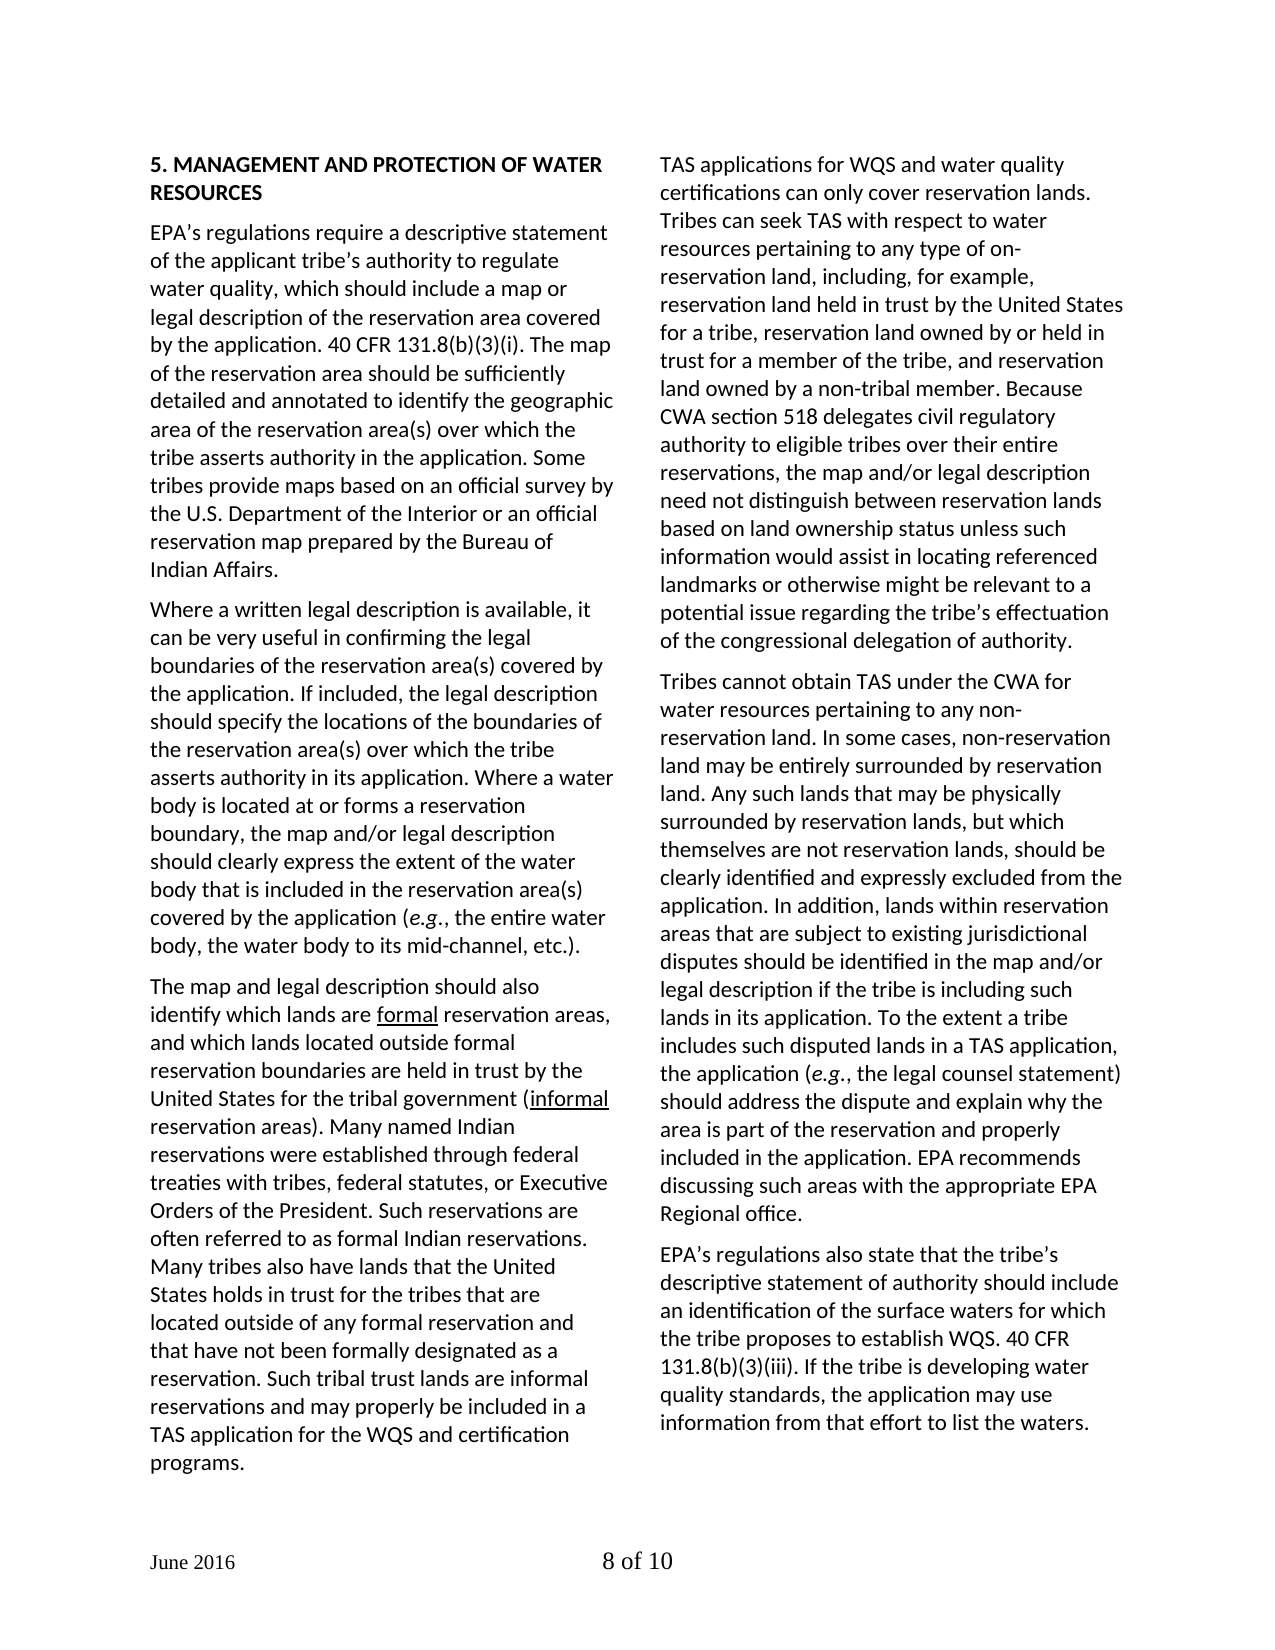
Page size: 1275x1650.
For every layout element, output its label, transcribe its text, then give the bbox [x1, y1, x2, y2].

text The map and legal description should also identify which lands are formal reservation areas, and which lands located outside formal reservation boundaries are held in trust by the United States for the tribal government (informal reservation areas). Many named Indian reservations were established through federal treaties with tribes, federal statutes, or Executive Orders of the President. Such reservations are often referred to as formal Indian reservations. Many tribes also have lands that the United States holds in trust for the tribes that are located outside of any formal reservation and that have not been formally designated as a reservation. Such tribal trust lands are informal reservations and may properly be included in a TAS application for the WQS and certification programs. [150, 972, 615, 1476]
text TAS applications for WQS and water quality certifications can only cover reservation lands. Tribes can seek TAS with respect to water resources pertaining to any type of on-reservation land, including, for example, reservation land held in trust by the United States for a tribe, reservation land owned by or held in trust for a member of the tribe, and reservation land owned by a non-tribal member. Because CWA section 518 delegates civil regulatory authority to eligible tribes over their entire reservations, the map and/or legal description need not distinguish between reservation lands based on land ownership status unless such information would assist in locating referenced landmarks or otherwise might be relevant to a potential issue regarding the tribe’s effectuation of the congressional delegation of authority. [660, 150, 1125, 654]
text Tribes cannot obtain TAS under the CWA for water resources pertaining to any non-reservation land. In some cases, non-reservation land may be entirely surrounded by reservation land. Any such lands that may be physically surrounded by reservation lands, but which themselves are not reservation lands, should be clearly identified and expressly excluded from the application. In addition, lands within reservation areas that are subject to existing jurisdictional disputes should be identified in the map and/or legal description if the tribe is including such lands in its application. To the extent a tribe includes such disputed lands in a TAS application, the application (e.g., the legal counsel statement) should address the dispute and explain why the area is part of the reservation and properly included in the application. EPA recommends discussing such areas with the appropriate EPA Regional office. [660, 667, 1125, 1227]
text EPA’s regulations require a descriptive statement of the applicant tribe’s authority to regulate water quality, which should include a map or legal description of the reservation area covered by the application. 40 CFR 131.8(b)(3)(i). The map of the reservation area should be sufficiently detailed and annotated to identify the geographic area of the reservation area(s) over which the tribe asserts authority in the application. Some tribes provide maps based on an official survey by the U.S. Department of the Interior or an official reservation map prepared by the Bureau of Indian Affairs. [150, 218, 615, 583]
text 5. MANAGEMENT AND PROTECTION OF WATER RESOURCES [150, 150, 615, 206]
text Where a written legal description is available, it can be very useful in confirming the legal boundaries of the reservation area(s) covered by the application. If included, the legal description should specify the locations of the boundaries of the reservation area(s) over which the tribe asserts authority in its application. Where a water body is located at or forms a reservation boundary, the map and/or legal description should clearly express the extent of the water body that is included in the reservation area(s) covered by the application (e.g., the entire water body, the water body to its mid-channel, etc.). [150, 595, 615, 959]
text EPA’s regulations also state that the tribe’s descriptive statement of authority should include an identification of the surface waters for which the tribe proposes to establish WQS. 40 CFR 131.8(b)(3)(iii). If the tribe is developing water quality standards, the application may use information from that effort to list the waters. [660, 1240, 1125, 1436]
